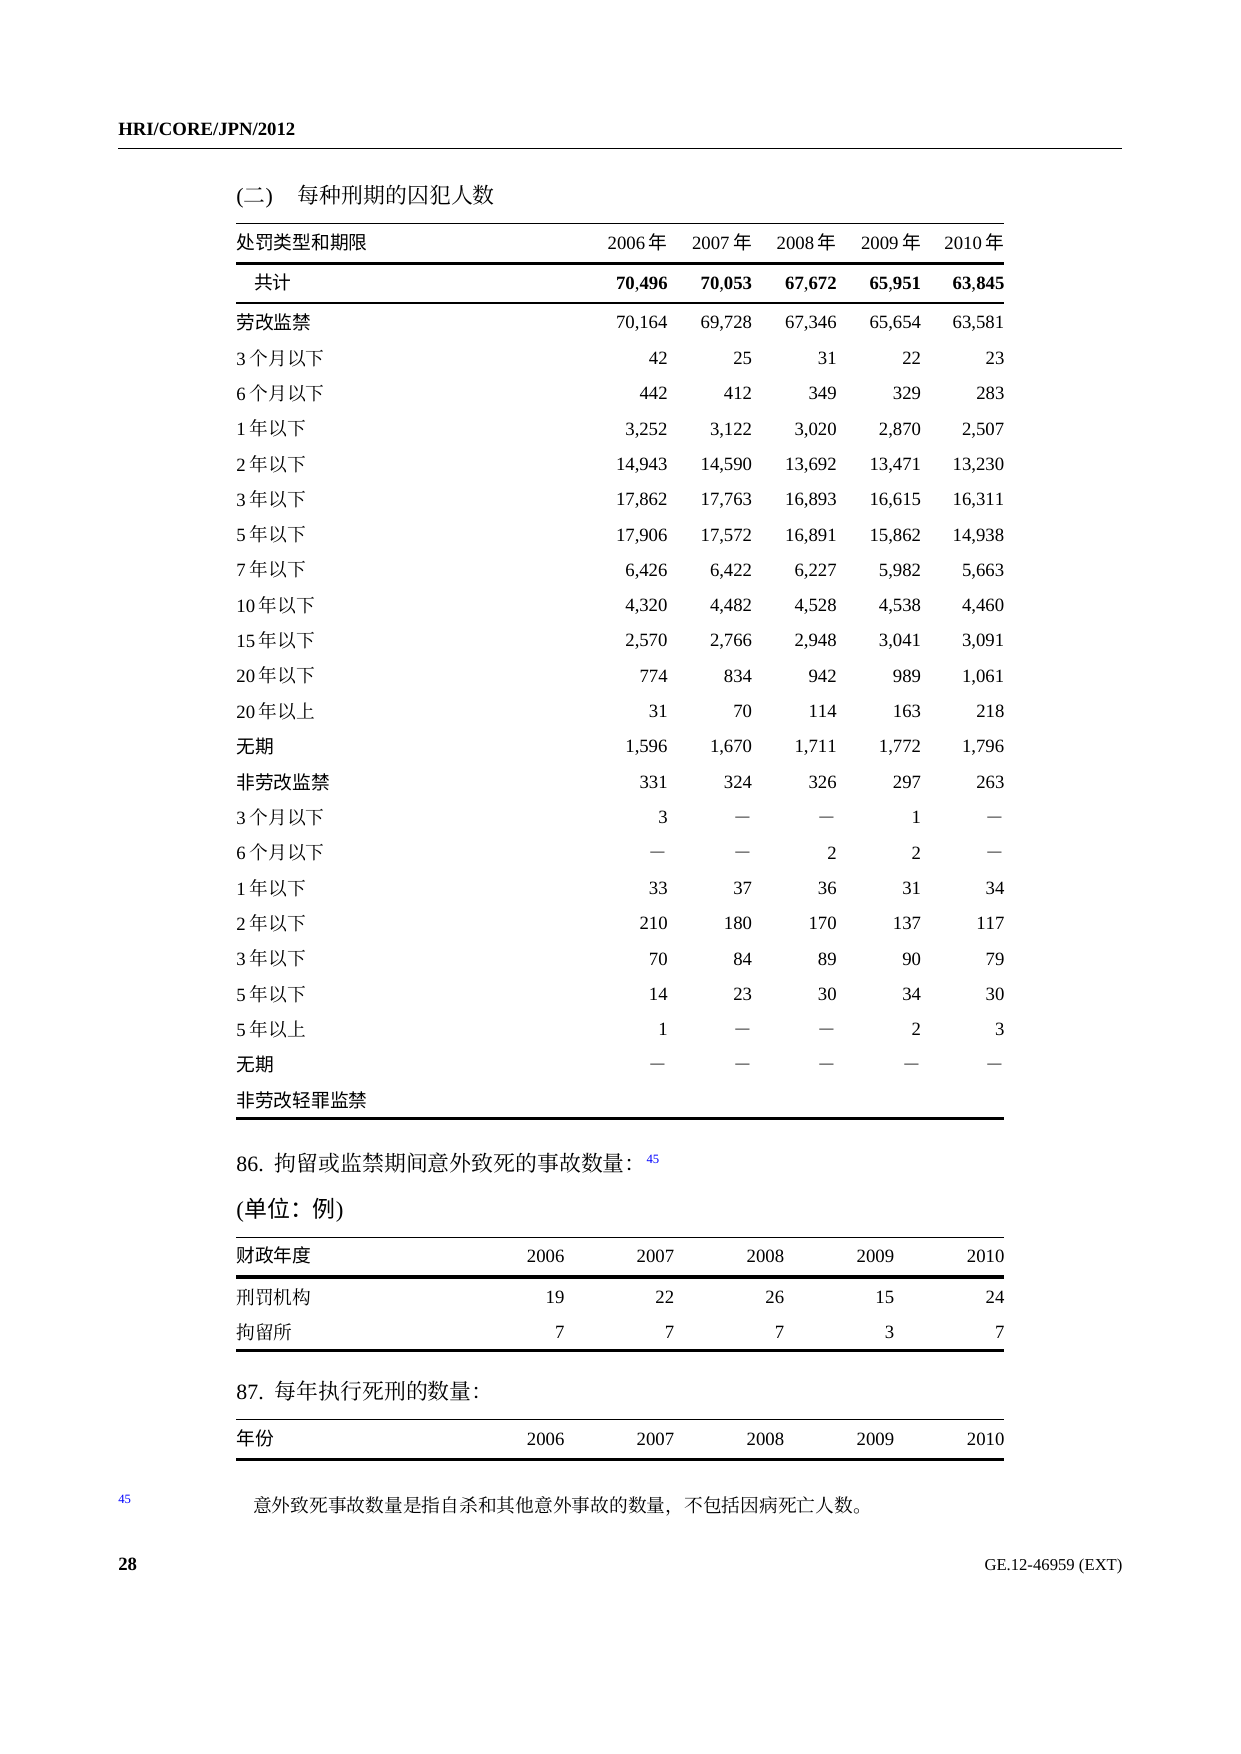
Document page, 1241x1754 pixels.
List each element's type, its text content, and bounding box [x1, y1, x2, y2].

text (单位：例) [118, 1191, 1004, 1224]
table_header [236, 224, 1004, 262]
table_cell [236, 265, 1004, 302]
text 87. 每年执行死刑的数量： [236, 1373, 1004, 1406]
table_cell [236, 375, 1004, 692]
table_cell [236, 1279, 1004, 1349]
text (二) 每种刑期的囚犯人数 [118, 177, 1004, 211]
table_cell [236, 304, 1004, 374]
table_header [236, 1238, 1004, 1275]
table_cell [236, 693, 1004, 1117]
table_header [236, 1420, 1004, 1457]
text 86. 拘留或监禁期间意外致死的事故数量： [236, 1145, 1004, 1178]
